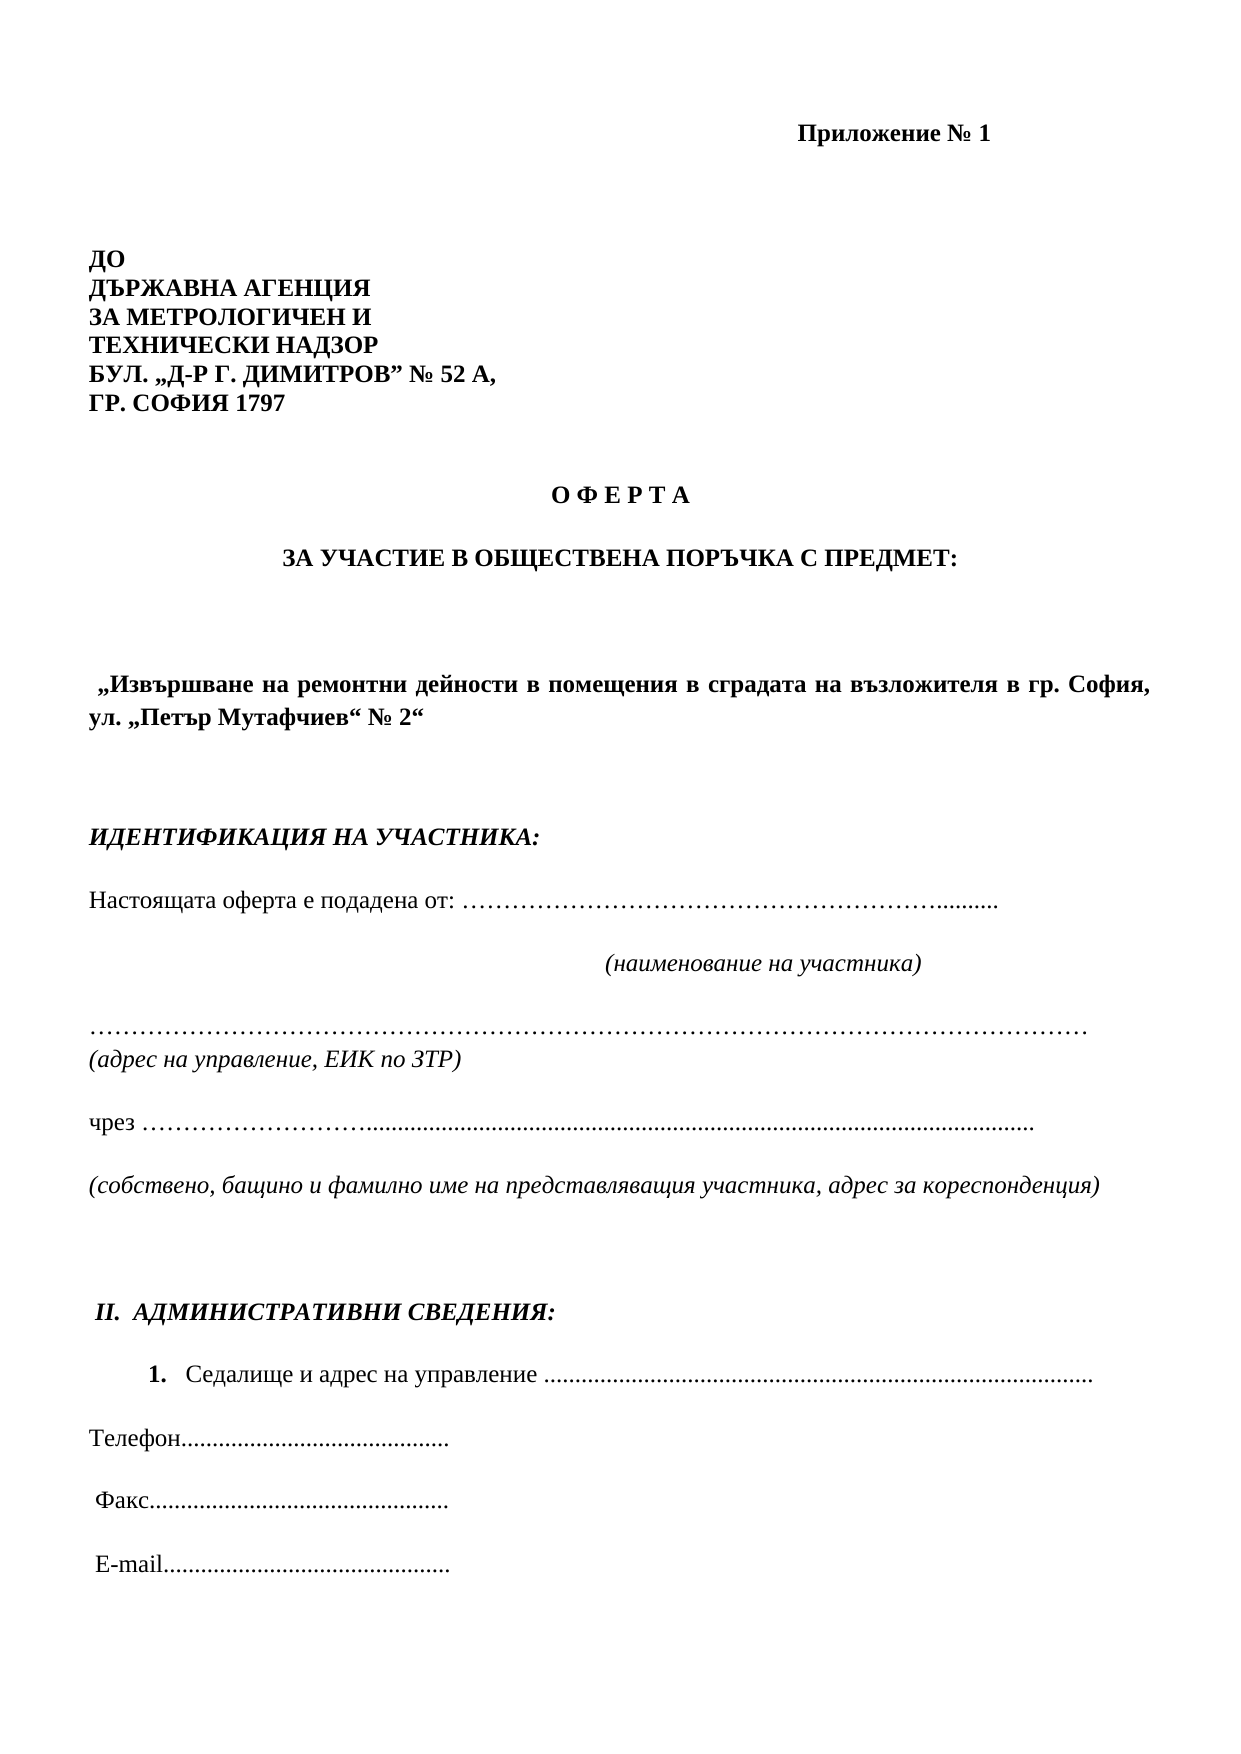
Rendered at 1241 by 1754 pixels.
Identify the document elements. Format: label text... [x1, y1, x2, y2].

text ДЪРЖАВНА АГЕНЦИЯ [89, 273, 1152, 302]
text ИДЕНТИФИКАЦИЯ НА УЧАСТНИКА: [89, 822, 1152, 851]
text Телефон........................................... [89, 1423, 1152, 1451]
text О Ф Е Р Т А [89, 480, 1152, 508]
text ГР. СОФИЯ 1797 [89, 388, 1152, 417]
text (наименование на участника) [89, 948, 1152, 977]
text Приложение № 1 [797, 118, 1152, 147]
text ………………………………………………………………………………………………………… (адрес на управление, ЕИК по ЗТР) [89, 1011, 1152, 1073]
text Факс................................................ [89, 1486, 1152, 1514]
text „Извършване на ремонтни дейности в помещения в сградата на възложителя в гр. София, ул. „Петър Мутафчиев“ № 2“ [89, 669, 1152, 731]
text БУЛ. „Д-Р Г. ДИМИТРОВ” № 52 А, [89, 359, 1152, 388]
text ЗА УЧАСТИЕ В ОБЩЕСТВЕНА ПОРЪЧКА С ПРЕДМЕТ: [89, 543, 1152, 571]
text Е-mail.............................................. [89, 1549, 1152, 1577]
text (собствено, бащино и фамилно име на представляващия участника, адрес за кореспонденция) [89, 1171, 1152, 1199]
list Седалище и адрес на управление ........................................................................................ [148, 1359, 1152, 1388]
text II. АДМИНИСТРАТИВНИ СВЕДЕНИЯ: [89, 1297, 1152, 1325]
text Настоящата оферта е подадена от: ………………………………………………….......... [89, 885, 1152, 914]
text ЗА МЕТРОЛОГИЧЕН И [89, 302, 1152, 330]
text ТЕХНИЧЕСКИ НАДЗОР [89, 330, 1152, 359]
text чрез ………………………........................................................................................................... [89, 1107, 1152, 1136]
text ДО [89, 244, 1152, 273]
